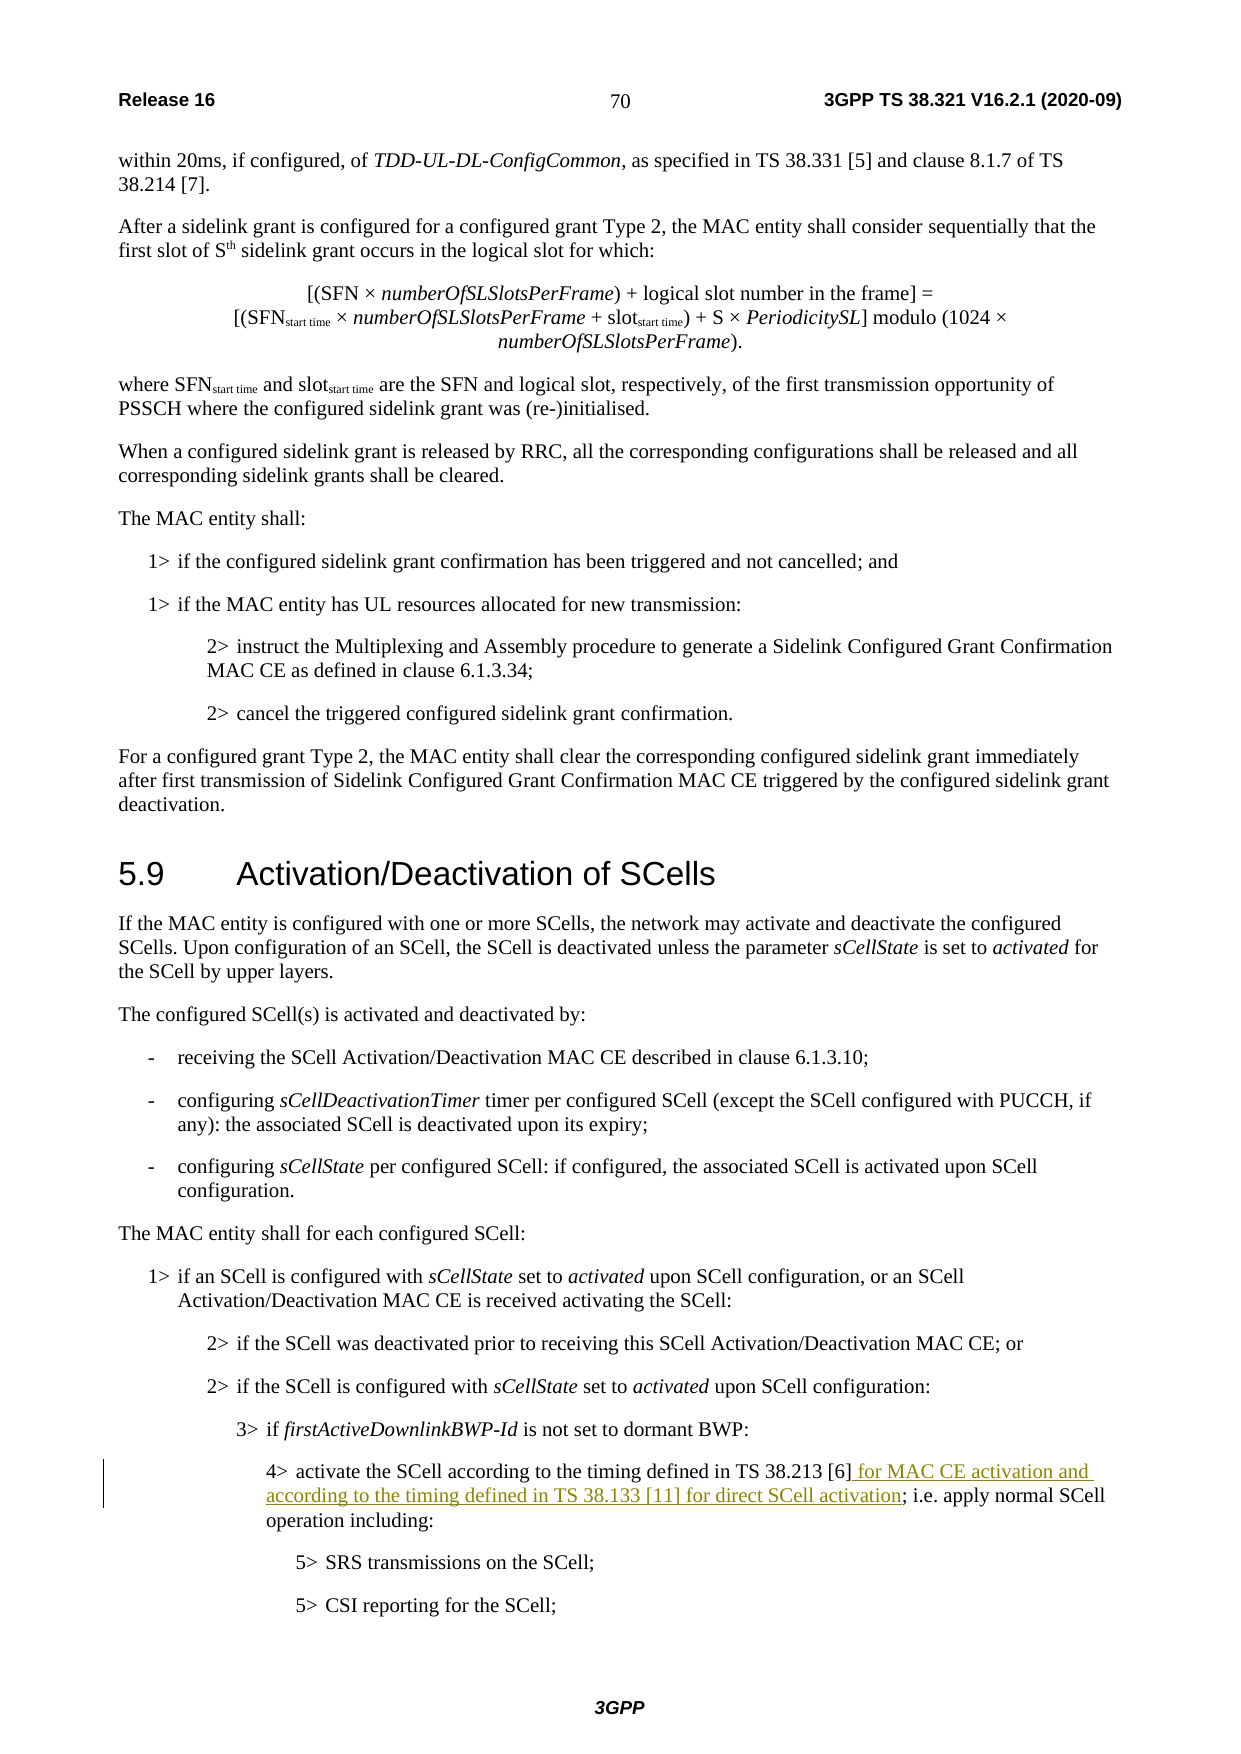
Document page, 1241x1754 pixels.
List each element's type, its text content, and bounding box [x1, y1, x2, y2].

text When a configured sidelink grant is released by RRC, all the corresponding configurations shall be released and all corresponding sidelink grants shall be cleared. [118, 439, 1122, 487]
text 2> if the SCell was deactivated prior to receiving this SCell Activation/Deactivation MAC CE; or [207, 1331, 1122, 1355]
text 5> CSI reporting for the SCell; [295, 1593, 1122, 1617]
text 4> activate the SCell according to the timing defined in TS 38.213 [6]; i.e. apply normal SCell operation including: [266, 1459, 1122, 1532]
text 2> instruct the Multiplexing and Assembly procedure to generate a Sidelink Configured Grant Confirmation MAC CE as defined in clause 6.1.3.34; [207, 634, 1122, 682]
text - receiving the SCell Activation/Deactivation MAC CE described in clause 6.1.3.10; [148, 1045, 1122, 1069]
text 2> cancel the triggered configured sidelink grant confirmation. [207, 701, 1122, 725]
text If the MAC entity is configured with one or more SCells, the network may activate and deactivate the configured SCells. Upon configuration of an SCell, the SCell is deactivated unless the parameter sCellState is set to activated for the SCell by upper layers. [118, 911, 1122, 983]
text The configured SCell(s) is activated and deactivated by: [118, 1002, 1122, 1026]
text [118, 147, 1122, 196]
text The MAC entity shall: [118, 506, 1122, 530]
text where SFNstart time and slotstart time are the SFN and logical slot, respectively, of the first transmission opportunity of PSSCH where the configured sidelink grant was (re-)initialised. [118, 372, 1122, 420]
text - configuring sCellState per configured SCell: if configured, the associated SCell is activated upon SCell configuration. [148, 1154, 1122, 1202]
text For a configured grant Type 2, the MAC entity shall clear the corresponding configured sidelink grant immediately after first transmission of Sidelink Configured Grant Confirmation MAC CE triggered by the configured sidelink grant deactivation. [118, 744, 1122, 816]
text 1> if the configured sidelink grant confirmation has been triggered and not cancelled; and [148, 549, 1122, 573]
text After a sidelink grant is configured for a configured grant Type 2, the MAC entity shall consider sequentially that the first slot of Sth sidelink grant occurs in the logical slot for which: [118, 214, 1122, 262]
text The MAC entity shall for each configured SCell: [118, 1221, 1122, 1245]
text [(SFN × numberOfSLSlotsPerFrame) + logical slot number in the frame] = [(SFNstart time × numberOfSLSlotsPerFrame + slotstart time) + S × PeriodicitySL] modulo (1024 × numberOfSLSlotsPerFrame). [118, 281, 1122, 353]
text 3> if firstActiveDownlinkBWP-Id is not set to dormant BWP: [236, 1417, 1122, 1441]
text 2> if the SCell is configured with sCellState set to activated upon SCell configuration: [207, 1374, 1122, 1398]
text - configuring sCellDeactivationTimer timer per configured SCell (except the SCell configured with PUCCH, if any): the associated SCell is deactivated upon its expiry; [148, 1087, 1122, 1136]
text 5> SRS transmissions on the SCell; [295, 1550, 1122, 1574]
text 1> if the MAC entity has UL resources allocated for new transmission: [148, 592, 1122, 616]
subtitle 5.9 Activation/Deactivation of SCells [118, 854, 1122, 892]
text 1> if an SCell is configured with sCellState set to activated upon SCell configuration, or an SCell Activation/Deactivation MAC CE is received activating the SCell: [148, 1264, 1122, 1312]
